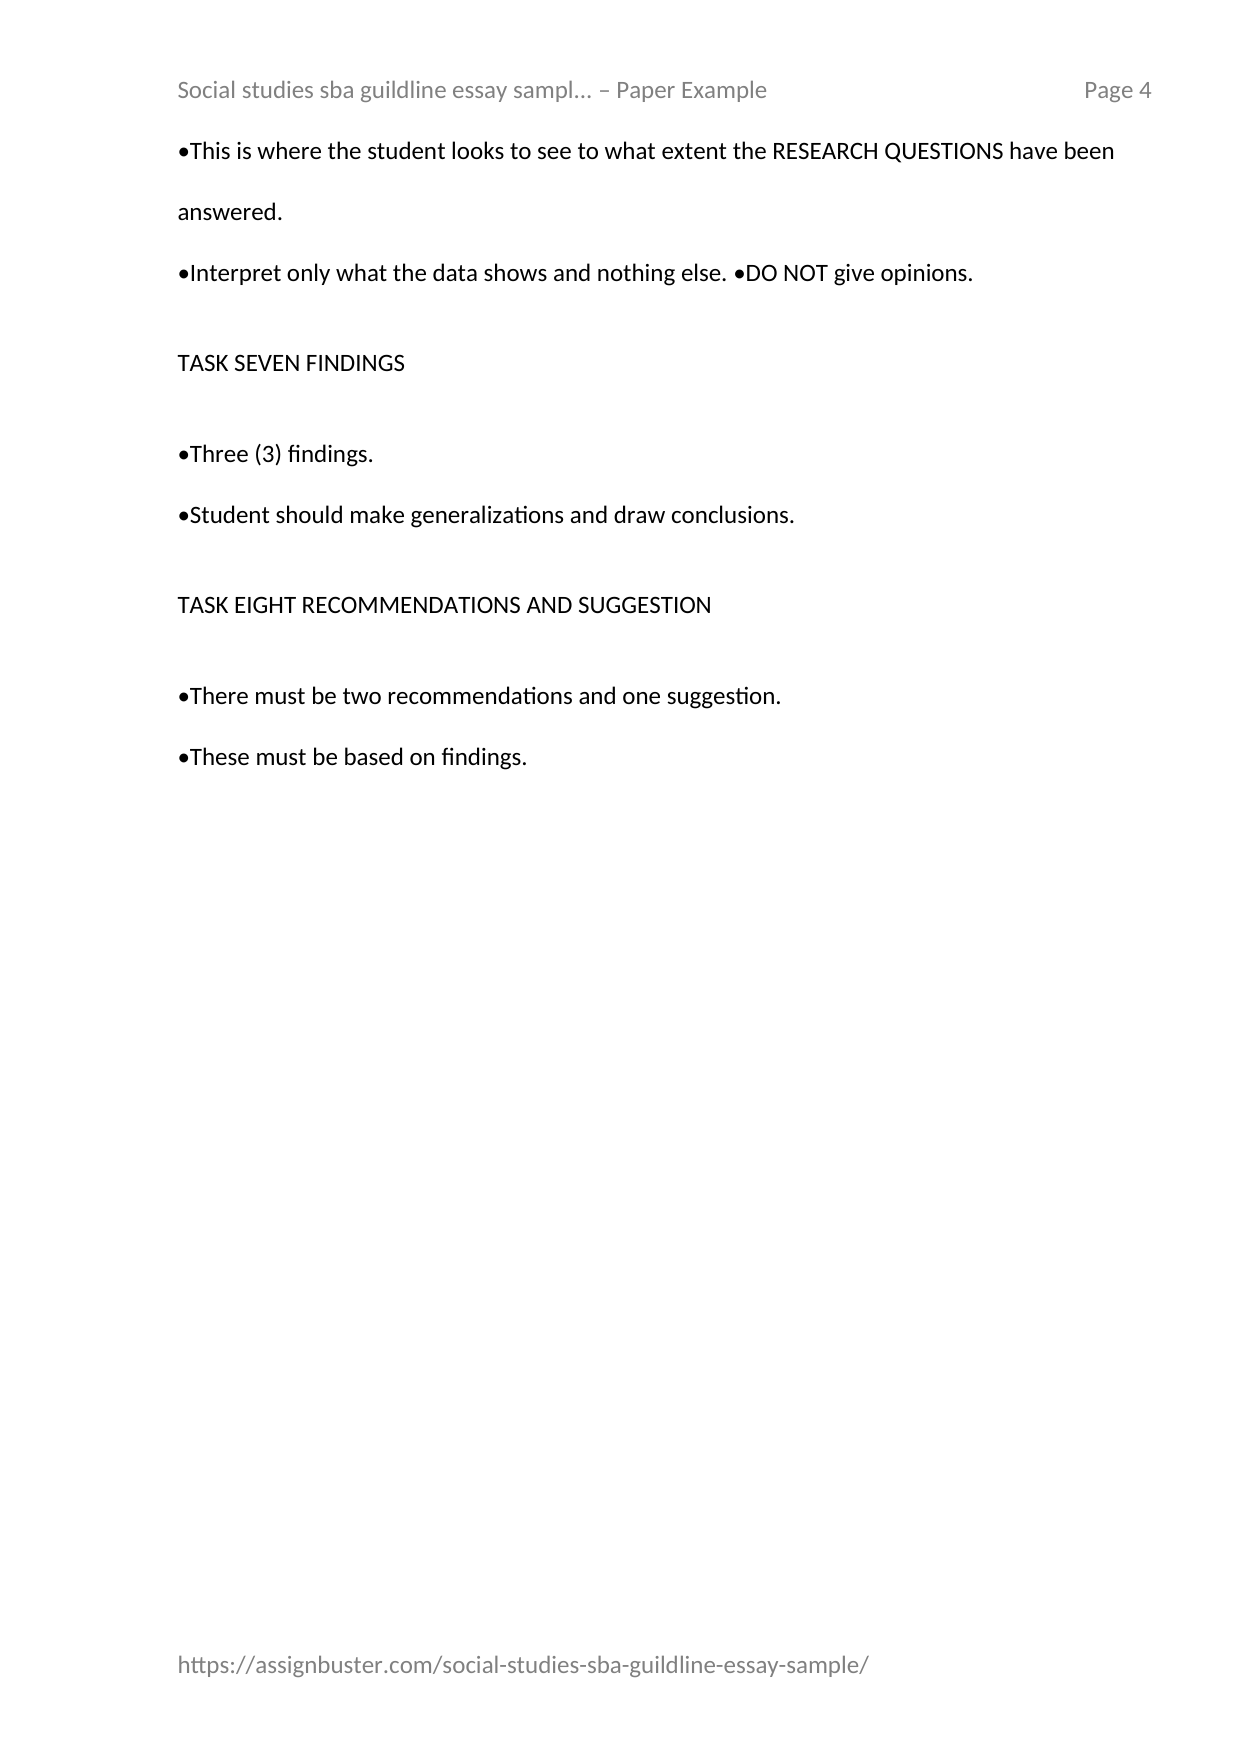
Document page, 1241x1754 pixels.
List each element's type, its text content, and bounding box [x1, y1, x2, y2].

text •There must be two recommendations and one suggestion. •These must be based on findings. [177, 680, 1152, 772]
text •Three (3) findings. •Student should make generalizations and draw conclusions. [177, 438, 1152, 529]
text TASK SEVEN FINDINGS [177, 347, 1152, 378]
text TASK EIGHT RECOMMENDATIONS AND SUGGESTION [177, 589, 1152, 620]
text •This is where the student looks to see to what extent the RESEARCH QUESTIONS have been answered. •Interpret only what the data shows and nothing else. •DO NOT give opinions. [177, 135, 1152, 287]
